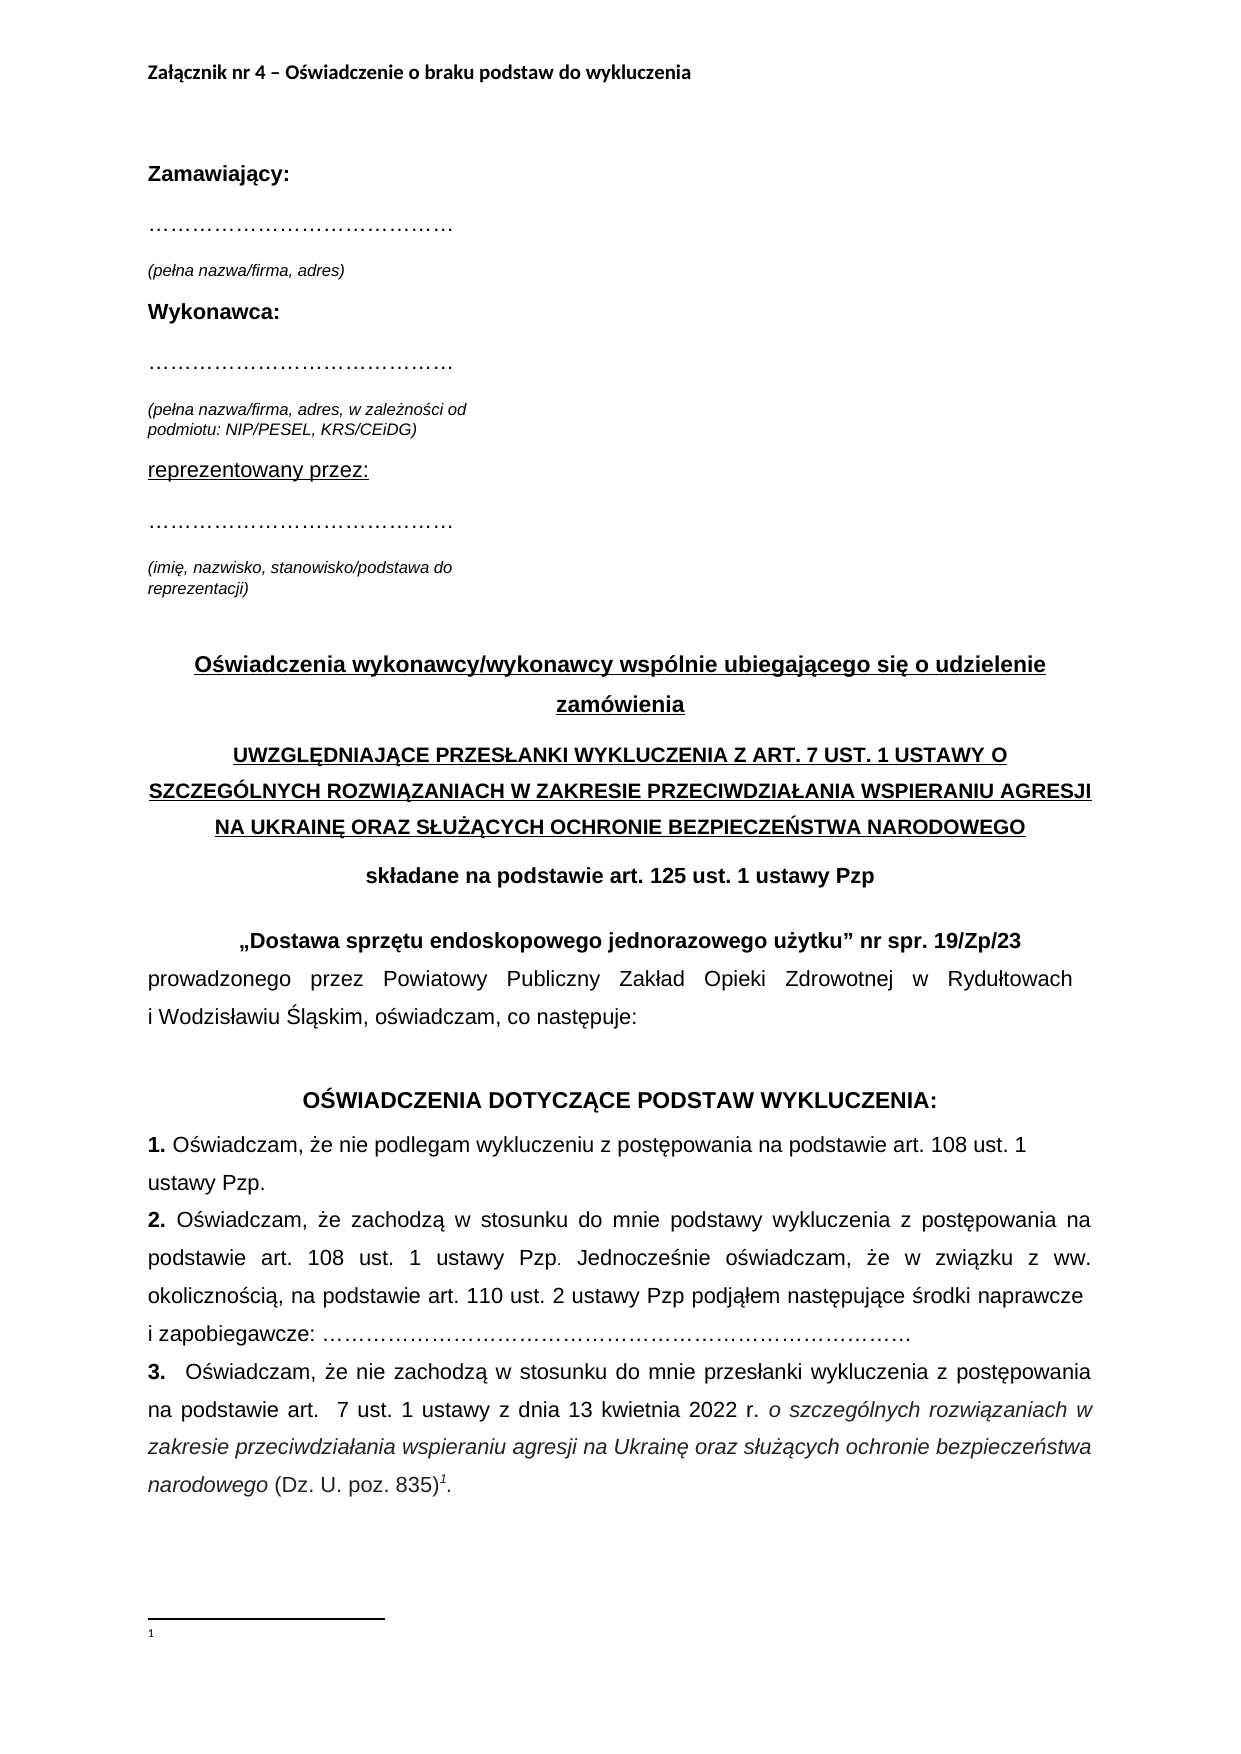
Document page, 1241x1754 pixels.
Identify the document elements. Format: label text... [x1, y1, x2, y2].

list Oświadczam, że zachodzą w stosunku do mnie podstawy wykluczenia z postępowania na podstawie art. 108 ust. 1 ustawy Pzp. Jednocześnie oświadczam, że w związku z ww. okolicznością, na podstawie art. 110 ust. 2 ustawy Pzp podjąłem następujące środki naprawcze i zapobiegawcze: ……………………………………………………………………… [148, 1207, 1093, 1346]
text OŚWIADCZENIA DOTYCZĄCE PODSTAW WYKLUCZENIA: [148, 1087, 1093, 1113]
text (pełna nazwa/firma, adres) [148, 261, 1093, 280]
text Zamawiający: [148, 160, 1093, 186]
text …………………………………… [148, 211, 1093, 236]
text Załącznik nr 4 – Oświadczenie o braku podstaw do wykluczenia [148, 59, 1093, 84]
text reprezentowany przez: [148, 457, 1093, 482]
text (imię, nazwisko, stanowisko/podstawa do reprezentacji) [148, 558, 472, 598]
text UWZGLĘDNIAJĄCE PRZESŁANKI WYKLUCZENIA Z ART. 7 UST. 1 USTAWY o szczególnych rozwiązaniach w zakresie przeciwdziałania wspieraniu agresji na Ukrainę oraz służących ochronie bezpieczeństwa narodowego [148, 743, 1093, 839]
text (pełna nazwa/firma, adres, w zależności od podmiotu: NIP/PESEL, KRS/CEiDG) [148, 399, 472, 439]
text „Dostawa sprzętu endoskopowego jednorazowego użytku” nr spr. 19/Zp/23 [148, 928, 1093, 953]
text Oświadczenia wykonawcy/wykonawcy wspólnie ubiegającego się o udzielenie zamówienia [148, 651, 1093, 717]
text …………………………………… [148, 349, 472, 374]
list Oświadczam, że nie zachodzą w stosunku do mnie przesłanki wykluczenia z postępowania na podstawie art. 7 ust. 1 ustawy z dnia 13 kwietnia 2022 r. o szczególnych rozwiązaniach w zakresie przeciwdziałania wspieraniu agresji na Ukrainę oraz służących ochronie bezpieczeństwa narodowego (Dz. U. poz. 835). [148, 1359, 1093, 1497]
text prowadzonego przez Powiatowy Publiczny Zakład Opieki Zdrowotnej w Rydułtowach i Wodzisławiu Śląskim, oświadczam, co następuje: [148, 966, 1093, 1029]
list Oświadczam, że nie podlegam wykluczeniu z postępowania na podstawie art. 108 ust. 1 ustawy Pzp. [148, 1132, 1093, 1195]
text Wykonawca: [148, 298, 1093, 324]
text składane na podstawie art. 125 ust. 1 ustawy Pzp [148, 863, 1093, 888]
text …………………………………… [148, 508, 472, 533]
